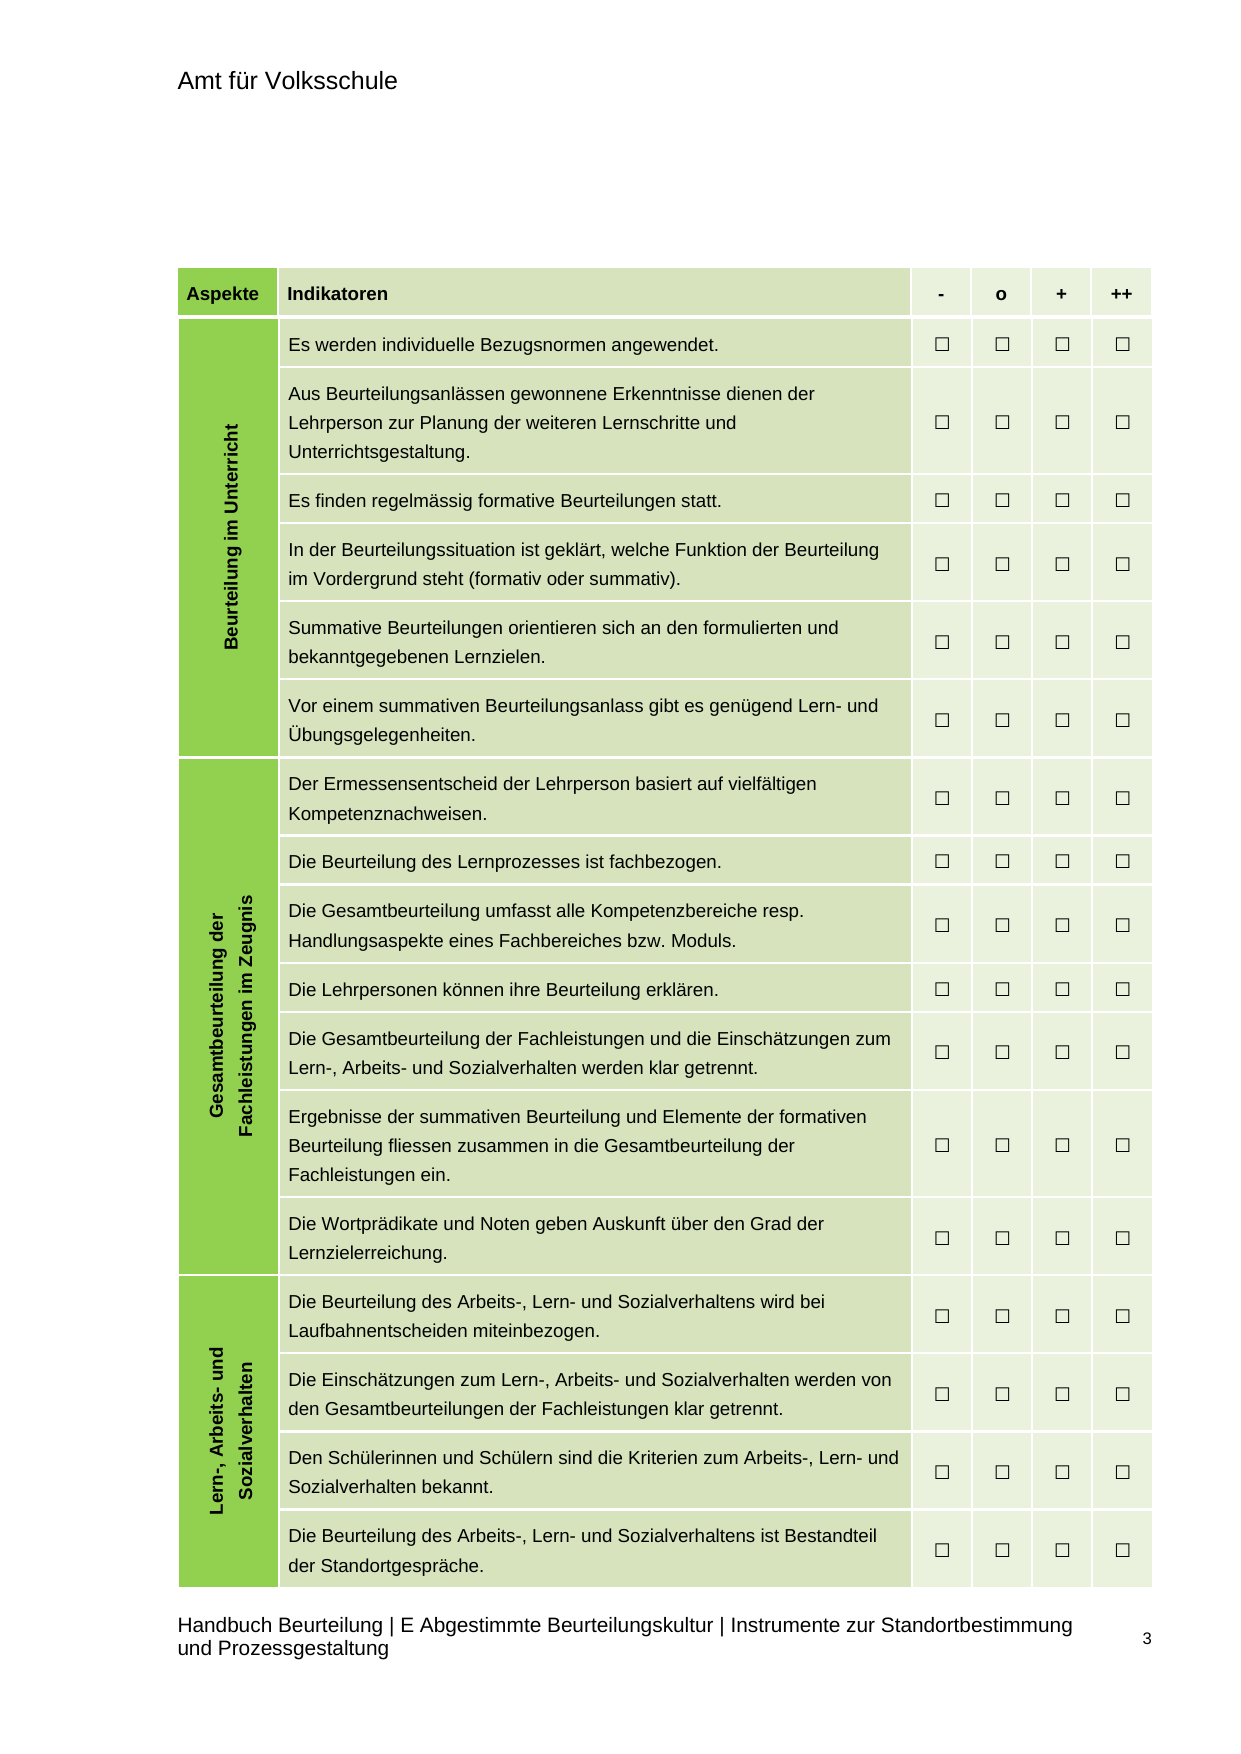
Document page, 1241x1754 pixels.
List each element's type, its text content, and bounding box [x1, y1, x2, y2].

table_cell Summative Beurteilungen orientieren sich an den formulierten und bekanntgegebenen Lernzielen. [280, 602, 911, 678]
table_cell Es finden regelmässig formative Beurteilungen statt. [280, 475, 911, 522]
table_cell Die Gesamtbeurteilung der Fachleistungen und die Einschätzungen zum Lern-, Arbeits- und Sozialverhalten werden klar getrennt. [280, 1013, 911, 1089]
table_cell Vor einem summativen Beurteilungsanlass gibt es genügend Lern- und Übungsgelegenheiten. [280, 680, 911, 756]
table_cell Aus Beurteilungsanlässen gewonnene Erkenntnisse dienen der Lehrperson zur Planung der weiteren Lernschritte und Unterrichtsgestaltung. [280, 368, 911, 473]
table_cell Gesamtbeurteilung der Fachleistungen im Zeugnis [179, 759, 278, 1274]
table_cell Der Ermessensentscheid der Lehrperson basiert auf vielfältigen Kompetenznachweisen. [280, 759, 911, 834]
table_cell ++ [1092, 268, 1151, 315]
table_cell o [972, 268, 1030, 315]
table_cell Die Einschätzungen zum Lern-, Arbeits- und Sozialverhalten werden von den Gesamtbeurteilungen der Fachleistungen klar getrennt. [280, 1354, 911, 1430]
table_cell Die Beurteilung des Arbeits-, Lern- und Sozialverhaltens wird bei Laufbahnentscheiden miteinbezogen. [280, 1276, 911, 1352]
table_cell Die Gesamtbeurteilung umfasst alle Kompetenzbereiche resp. Handlungsaspekte eines Fachbereiches bzw. Moduls. [280, 886, 911, 962]
table_cell Den Schülerinnen und Schülern sind die Kriterien zum Arbeits-, Lern- und Sozialverhalten bekannt. [280, 1433, 911, 1508]
table_header Beurteilung im Unterricht [179, 319, 278, 756]
table_cell Indikatoren [279, 268, 910, 315]
table_cell + [1032, 268, 1090, 315]
table_cell - [912, 268, 970, 315]
table_header Es werden individuelle Bezugsnormen angewendet. [280, 319, 911, 366]
table_cell Die Beurteilung des Arbeits-, Lern- und Sozialverhaltens ist Bestandteil der Standortgespräche. [280, 1511, 911, 1587]
table_cell Die Wortprädikate und Noten geben Auskunft über den Grad der Lernzielerreichung. [280, 1198, 911, 1274]
table_cell Die Beurteilung des Lernprozesses ist fachbezogen. [280, 837, 911, 883]
table_cell Lern-, Arbeits- und Sozialverhalten [179, 1276, 278, 1587]
table_cell In der Beurteilungssituation ist geklärt, welche Funktion der Beurteilung im Vordergrund steht (formativ oder summativ). [280, 524, 911, 600]
table_cell Aspekte [178, 268, 277, 315]
table_cell Die Lehrpersonen können ihre Beurteilung erklären. [280, 964, 911, 1011]
table_cell Ergebnisse der summativen Beurteilung und Elemente der formativen Beurteilung fliessen zusammen in die Gesamtbeurteilung der Fachleistungen ein. [280, 1091, 911, 1196]
